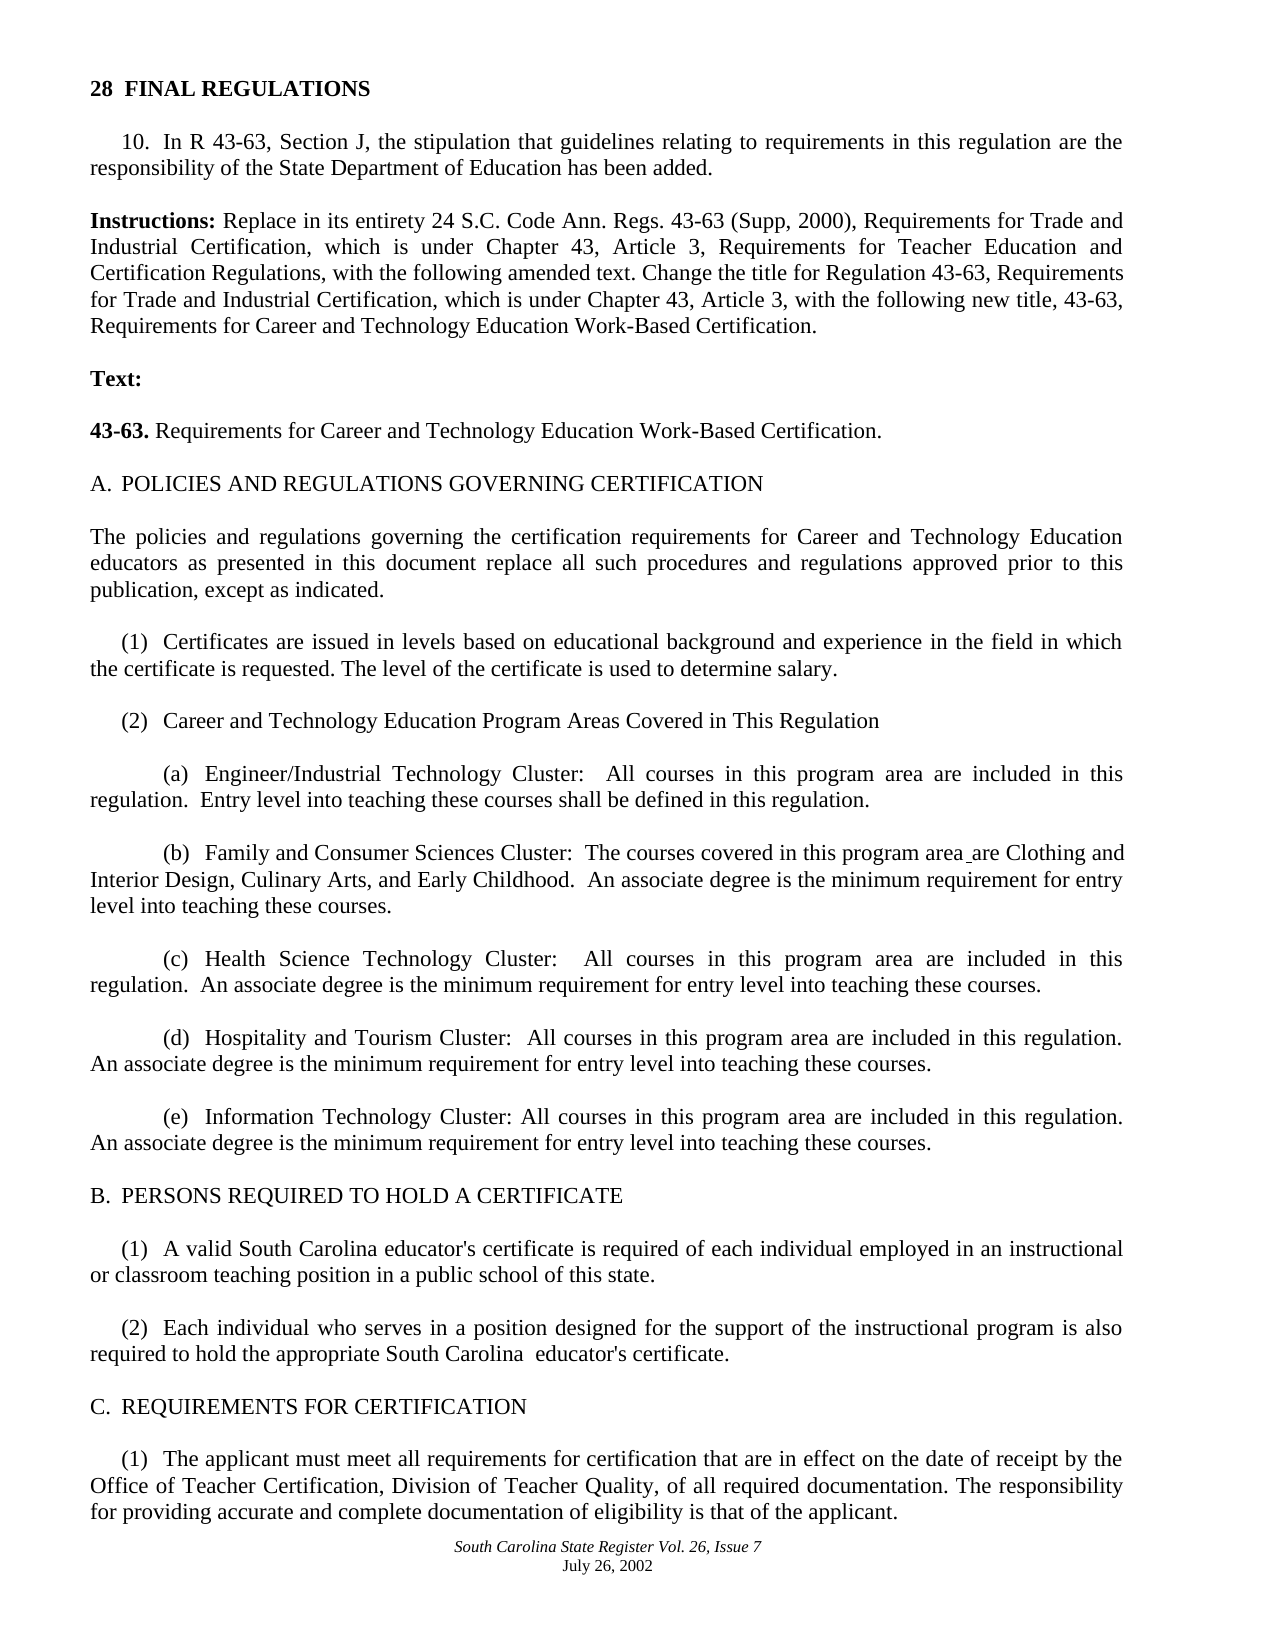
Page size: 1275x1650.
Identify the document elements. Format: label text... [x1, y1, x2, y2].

text (2) Career and Technology Education Program Areas Covered in This Regulation [90, 707, 1125, 734]
text B. PERSONS REQUIRED TO HOLD A CERTIFICATE [90, 1182, 1125, 1208]
text A. POLICIES AND REGULATIONS GOVERNING CERTIFICATION [90, 470, 1125, 497]
text 43-63. Requirements for Career and Technology Education Work-Based Certification. [90, 418, 1125, 444]
text 10. In R 43-63, Section J, the stipulation that guidelines relating to requirements in this regulation are the responsibility of the State Department of Education has been added. [90, 128, 1125, 180]
text (c) Health Science Technology Cluster: All courses in this program area are included in this regulation. An associate degree is the minimum requirement for entry level into teaching these courses. [90, 945, 1125, 997]
text (b) Family and Consumer Sciences Cluster: The courses covered in this program area are Clothing and Interior Design, Culinary Arts, and Early Childhood. An associate degree is the minimum requirement for entry level into teaching these courses. [90, 839, 1125, 918]
text (1) A valid South Carolina educator's certificate is required of each individual employed in an instructional or classroom teaching position in a public school of this state. [90, 1234, 1125, 1287]
text (2) Each individual who serves in a position designed for the support of the instructional program is also required to hold the appropriate South Carolina educator's certificate. [90, 1314, 1125, 1366]
text C. REQUIREMENTS FOR CERTIFICATION [90, 1393, 1125, 1419]
text (1) The applicant must meet all requirements for certification that are in effect on the date of receipt by the Office of Teacher Certification, Division of Teacher Quality, of all required documentation. The responsibility for providing accurate and complete documentation of eligibility is that of the applicant. [90, 1445, 1125, 1524]
text (1) Certificates are issued in levels based on educational background and experience in the field in which the certificate is requested. The level of the certificate is used to determine salary. [90, 628, 1125, 681]
text (d) Hospitality and Tourism Cluster: All courses in this program area are included in this regulation. An associate degree is the minimum requirement for entry level into teaching these courses. [90, 1024, 1125, 1076]
text (a) Engineer/Industrial Technology Cluster: All courses in this program area are included in this regulation. Entry level into teaching these courses shall be defined in this regulation. [90, 760, 1125, 813]
text The policies and regulations governing the certification requirements for Career and Technology Education educators as presented in this document replace all such procedures and regulations approved prior to this publication, except as indicated. [90, 523, 1125, 602]
text (e) Information Technology Cluster: All courses in this program area are included in this regulation. An associate degree is the minimum requirement for entry level into teaching these courses. [90, 1103, 1125, 1156]
text Instructions: Replace in its entirety 24 S.C. Code Ann. Regs. 43-63 (Supp, 2000), Requirements for Trade and Industrial Certification, which is under Chapter 43, Article 3, Requirements for Teacher Education and Certification Regulations, with the following amended text. Change the title for Regulation 43-63, Requirements for Trade and Industrial Certification, which is under Chapter 43, Article 3, with the following new title, 43-63, Requirements for Career and Technology Education Work-Based Certification. [90, 207, 1125, 338]
text Text: [90, 365, 1125, 391]
